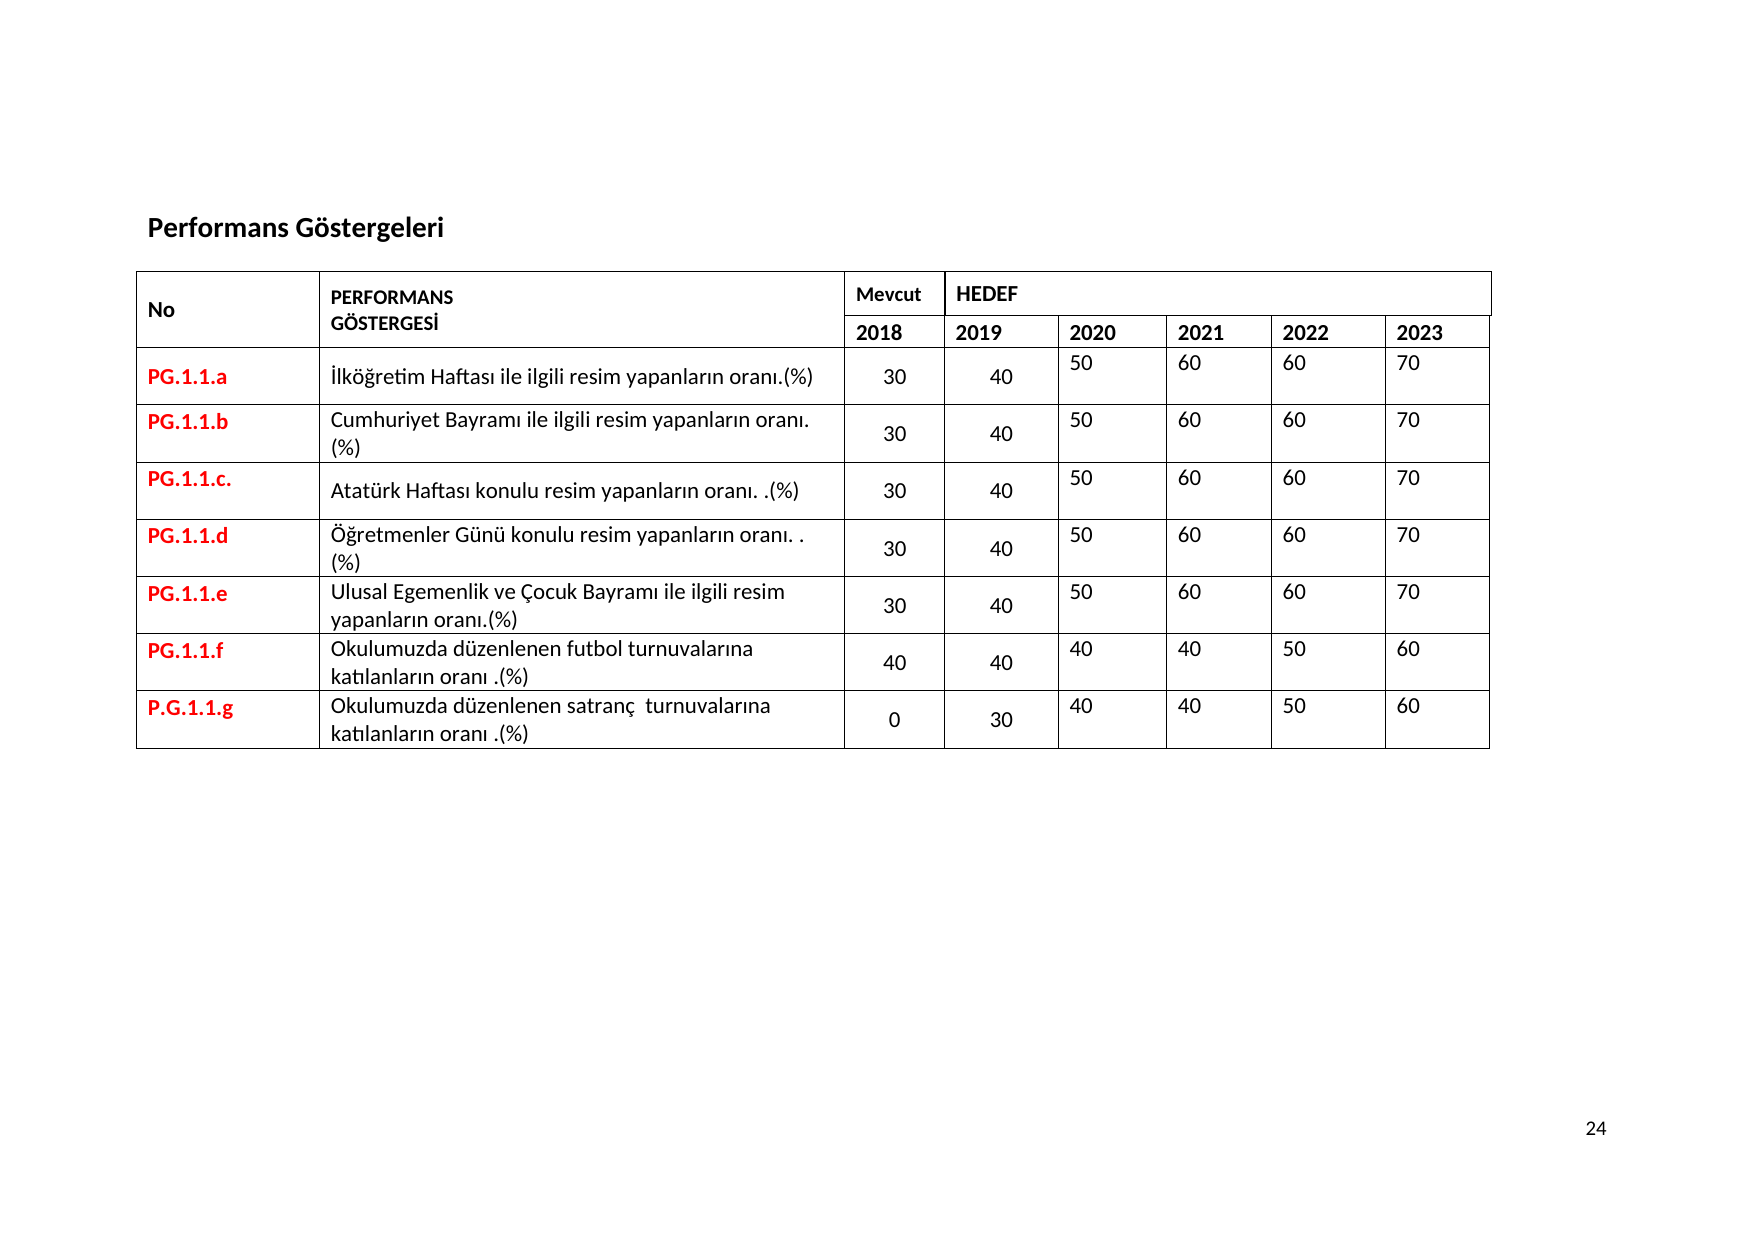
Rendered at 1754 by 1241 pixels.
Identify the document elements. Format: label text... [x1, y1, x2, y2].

table_cell 30 [845, 405, 944, 462]
table_cell 30 [845, 463, 944, 519]
table_cell 70 [1386, 405, 1489, 462]
table_cell 30 [945, 691, 1058, 747]
table_header Mevcut [845, 272, 944, 315]
table_cell 60 [1272, 348, 1385, 404]
table_cell 40 [945, 520, 1058, 576]
table_cell 60 [1167, 577, 1271, 633]
table_cell 50 [1059, 520, 1166, 576]
table_cell 60 [1167, 405, 1271, 462]
table_header PERFORMANS GÖSTERGESİ [320, 272, 844, 347]
table_cell 2018 [845, 316, 944, 347]
table_cell 60 [1386, 634, 1489, 690]
table_cell 50 [1059, 577, 1166, 633]
table_cell 30 [845, 577, 944, 633]
table_cell 40 [945, 577, 1058, 633]
table_cell 40 [1059, 691, 1166, 747]
table_cell Cumhuriyet Bayramı ile ilgili resim yapanların oranı.(%) [320, 405, 844, 462]
table_cell Öğretmenler Günü konulu resim yapanların oranı. .(%) [320, 520, 844, 576]
table_cell 50 [1059, 463, 1166, 519]
table_cell Ulusal Egemenlik ve Çocuk Bayramı ile ilgili resim yapanların oranı.(%) [320, 577, 844, 633]
table_cell 40 [1059, 634, 1166, 690]
table_cell 60 [1167, 463, 1271, 519]
table_cell 2022 [1272, 316, 1385, 347]
text Performans Göstergeleri [148, 209, 1606, 245]
table_cell PG.1.1.f [137, 634, 319, 690]
table_cell 40 [1167, 634, 1271, 690]
table_cell Atatürk Haftası konulu resim yapanların oranı. .(%) [320, 463, 844, 519]
table_cell PG.1.1.e [137, 577, 319, 633]
table_cell 30 [845, 348, 944, 404]
table_cell PG.1.1.a [137, 348, 319, 404]
table_cell 40 [1167, 691, 1271, 747]
table_cell 40 [845, 634, 944, 690]
table_cell Okulumuzda düzenlenen futbol turnuvalarına katılanların oranı .(%) [320, 634, 844, 690]
table_cell İlköğretim Haftası ile ilgili resim yapanların oranı.(%) [320, 348, 844, 404]
table_cell 50 [1059, 348, 1166, 404]
table_cell 2020 [1059, 316, 1166, 347]
table_cell 60 [1272, 520, 1385, 576]
table_header HEDEF [946, 272, 1491, 315]
table_cell 0 [845, 691, 944, 747]
table_cell 60 [1272, 577, 1385, 633]
table_cell 2021 [1167, 316, 1271, 347]
table_cell 50 [1272, 691, 1385, 747]
table_cell 60 [1272, 463, 1385, 519]
table_cell 60 [1272, 405, 1385, 462]
table_header No [137, 272, 319, 347]
table_cell 70 [1386, 348, 1489, 404]
table_cell 70 [1386, 463, 1489, 519]
table_cell 70 [1386, 577, 1489, 633]
table_cell 40 [945, 634, 1058, 690]
table_cell 2019 [945, 316, 1058, 347]
table_cell Okulumuzda düzenlenen satranç turnuvalarına katılanların oranı .(%) [320, 691, 844, 747]
table_cell 40 [945, 463, 1058, 519]
table_cell 30 [845, 520, 944, 576]
table_cell 50 [1272, 634, 1385, 690]
table_cell 2023 [1386, 316, 1489, 347]
table_cell P.G.1.1.g [137, 691, 319, 747]
table_cell 70 [1386, 520, 1489, 576]
table_cell 60 [1386, 691, 1489, 747]
table_cell 50 [1059, 405, 1166, 462]
table_cell 40 [945, 405, 1058, 462]
table_cell 60 [1167, 520, 1271, 576]
table_cell PG.1.1.c. [137, 463, 319, 519]
table_cell 40 [945, 348, 1058, 404]
table_cell PG.1.1.b [137, 405, 319, 462]
table_cell 60 [1167, 348, 1271, 404]
table_cell PG.1.1.d [137, 520, 319, 576]
